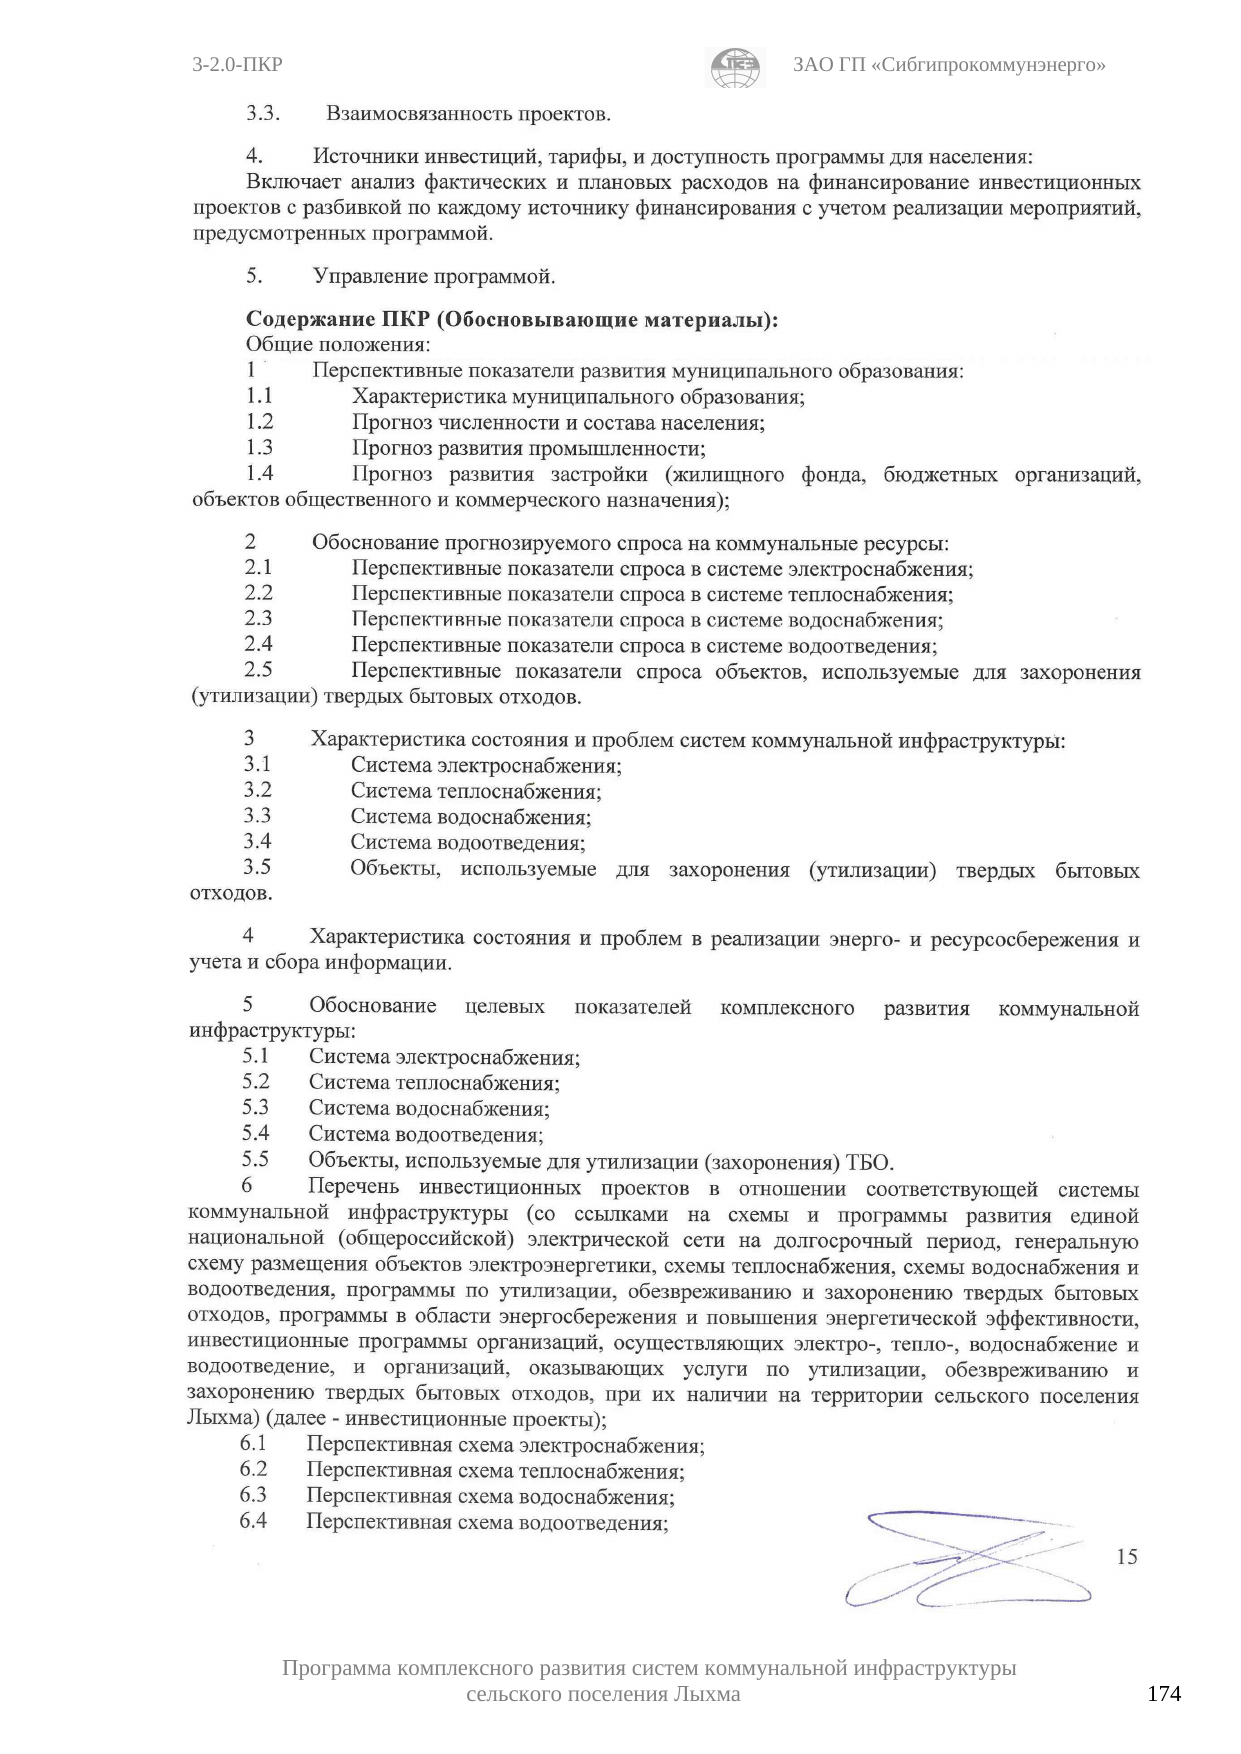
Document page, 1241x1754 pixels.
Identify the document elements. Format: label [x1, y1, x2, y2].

picture [146, 88, 1153, 1617]
